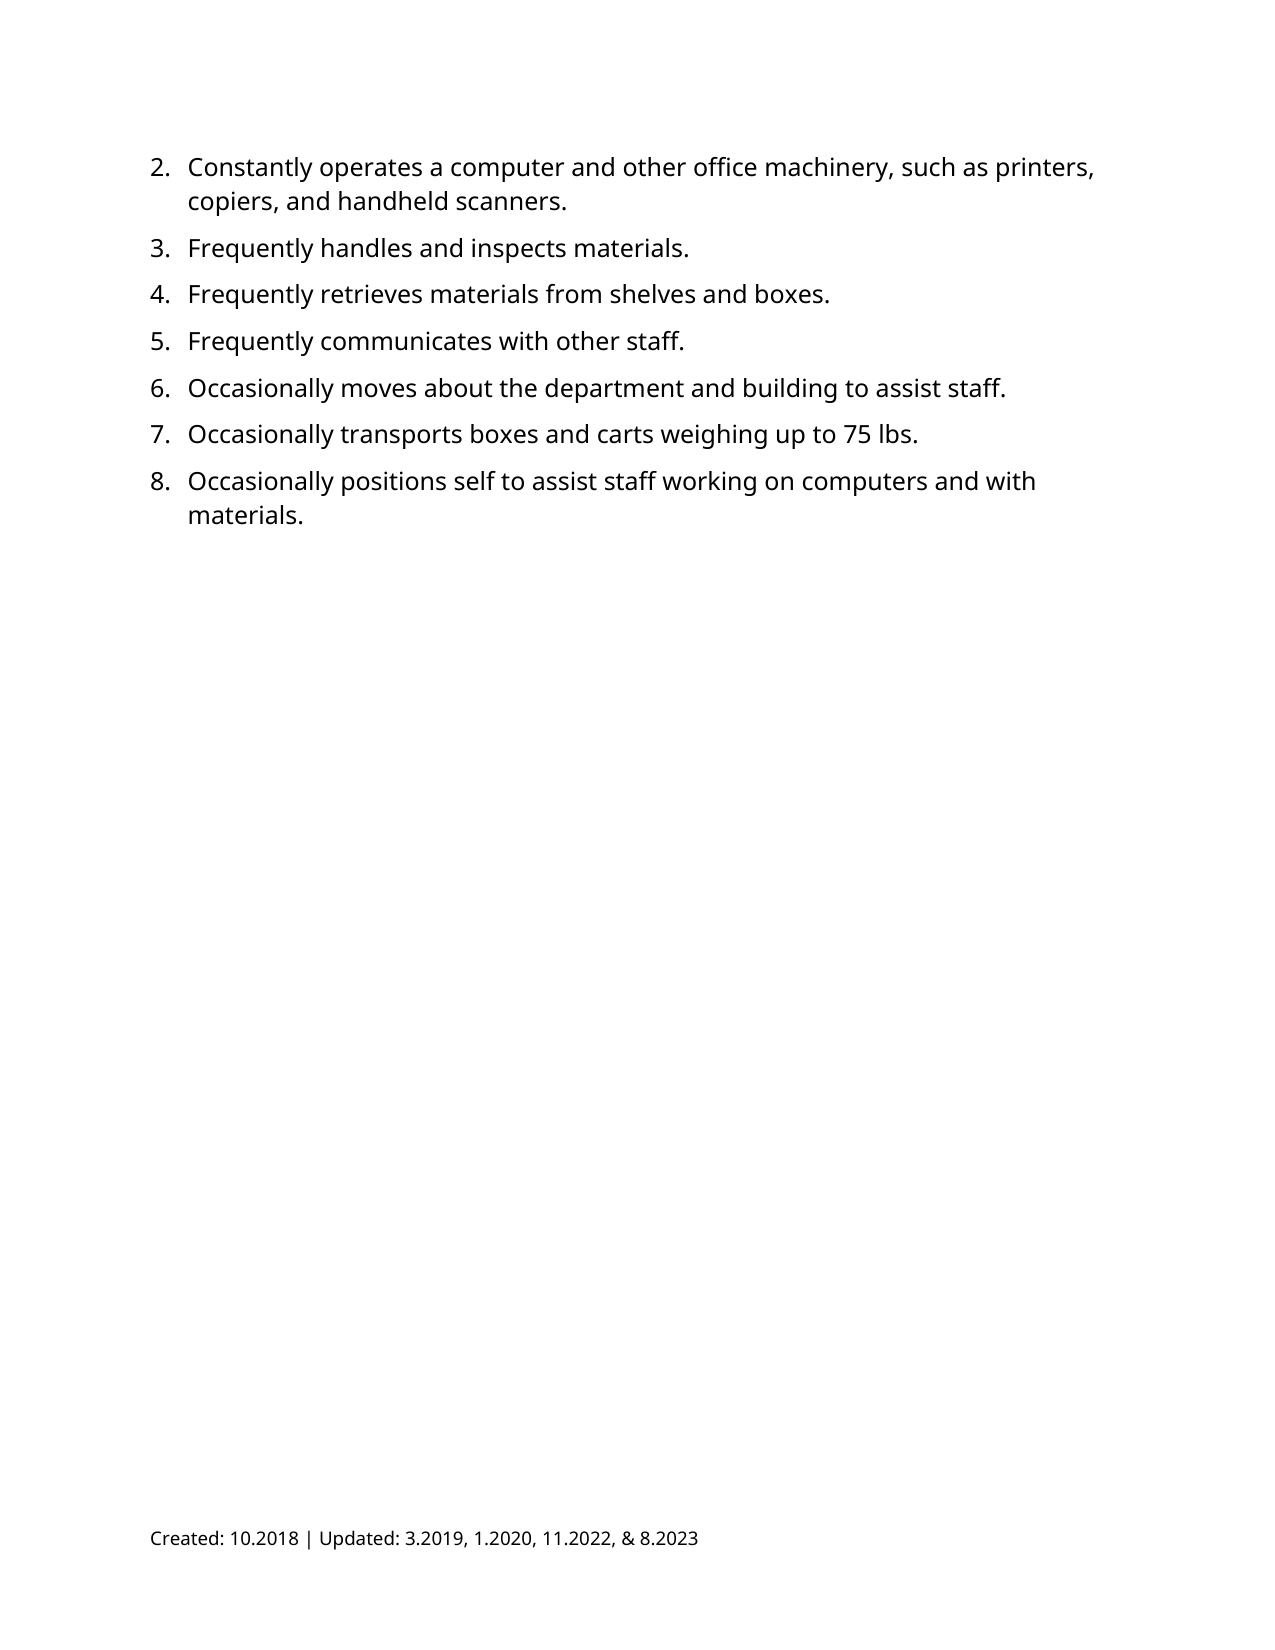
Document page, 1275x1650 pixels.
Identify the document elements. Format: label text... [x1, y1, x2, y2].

list Occasionally positions self to assist staff working on computers and with materials. [150, 463, 1125, 532]
list Occasionally transports boxes and carts weighing up to 75 lbs. [150, 417, 1125, 451]
list Frequently handles and inspects materials. [150, 231, 1125, 265]
list Frequently communicates with other staff. [150, 324, 1125, 358]
list Constantly operates a computer and other office machinery, such as printers, copiers, and handheld scanners. [150, 150, 1125, 218]
list Frequently retrieves materials from shelves and boxes. [150, 277, 1125, 311]
list Occasionally moves about the department and building to assist staff. [150, 370, 1125, 404]
